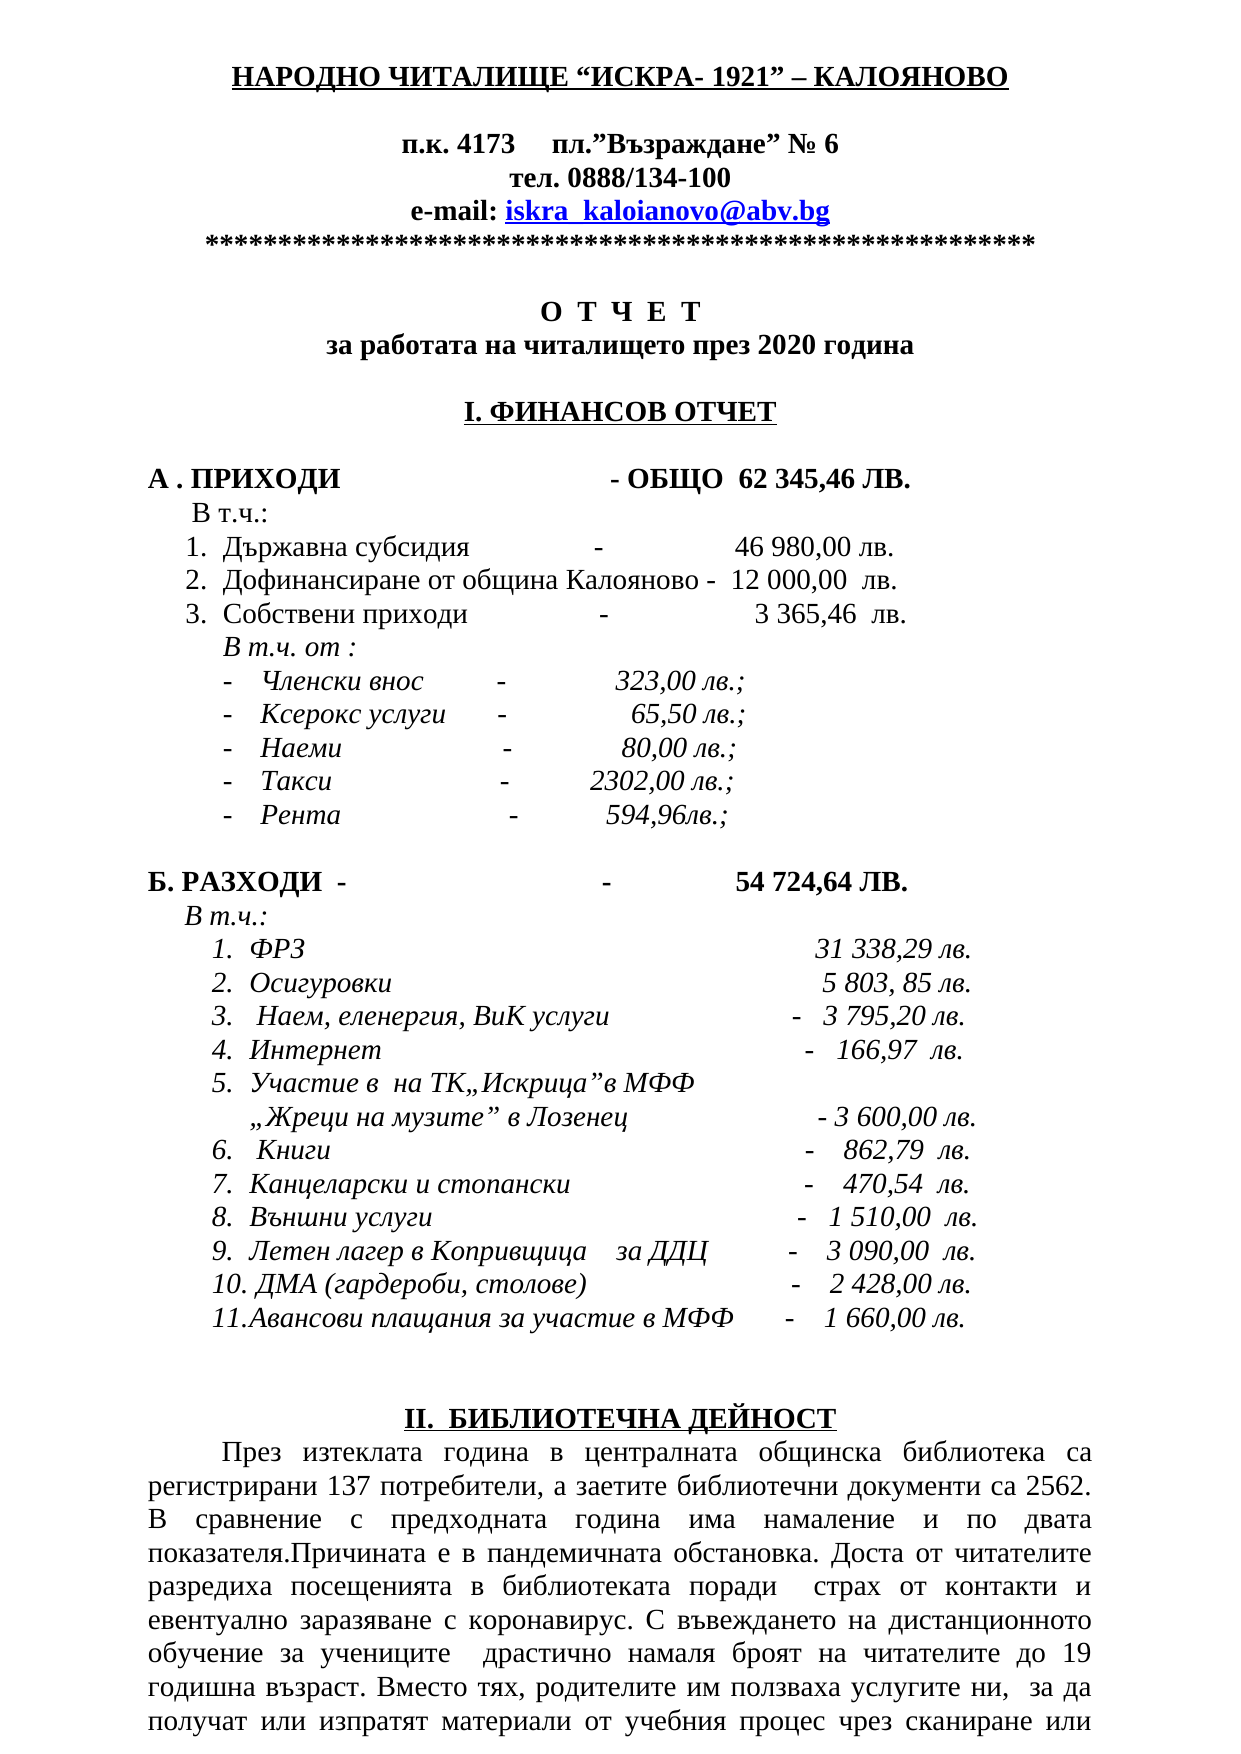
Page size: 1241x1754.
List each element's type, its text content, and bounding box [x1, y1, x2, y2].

list Авансови плащания за участие в МФФ - 1 660,00 лв. [212, 1300, 1093, 1334]
text ********************************************************* [148, 227, 1093, 260]
list Канцеларски и стопански - 470,54 лв. [212, 1166, 1093, 1199]
list Външни услуги - 1 510,00 лв. [212, 1199, 1093, 1233]
list Дофинансиране от община Калояново - 12 000,00 лв. [185, 562, 1093, 596]
text В т.ч.: [148, 495, 1093, 529]
list Наеми - 80,00 лв.; [223, 730, 1093, 763]
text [148, 1434, 1093, 1736]
list ДМА (гардероби, столове) - 2 428,00 лв. [212, 1267, 1093, 1300]
text Б. РАЗХОДИ - - 54 724,64 ЛВ. [148, 864, 1093, 898]
list „Жреци на музите” в Лозенец - 3 600,00 лв. [249, 1099, 1093, 1132]
text п.к. 4173 пл.”Възраждане” № 6 [148, 126, 1093, 160]
list Наем, еленергия, ВиК услуги - 3 795,20 лв. [212, 998, 1093, 1032]
text В т.ч.: [148, 898, 1093, 931]
list Книги - 862,79 лв. [212, 1132, 1093, 1166]
text О Т Ч Е Т [148, 294, 1093, 327]
list Членски внос - 323,00 лв.; [223, 663, 1093, 696]
list В т.ч. от : [223, 629, 1093, 663]
list Осигуровки 5 803, 85 лв. [212, 965, 1093, 998]
text e-mail: iskra_kaloianovo@abv.bg [148, 193, 1093, 227]
list Участие в на ТК„Искрица”в МФФ [212, 1065, 1093, 1099]
list ФРЗ 31 338,29 лв. [212, 931, 1093, 965]
text І. ФИНАНСОВ ОТЧЕТ [148, 394, 1093, 428]
list Такси - 2302,00 лв.; [223, 763, 1093, 797]
text ІІ. БИБЛИОТЕЧНА ДЕЙНОСТ [148, 1401, 1093, 1434]
text А . ПРИХОДИ - ОБЩО 62 345,46 ЛВ. [148, 462, 1093, 495]
text за работата на читалището през 2020 година [148, 327, 1093, 361]
list Държавна субсидия - 46 980,00 лв. [185, 529, 1093, 562]
list Интернет - 166,97 лв. [212, 1032, 1093, 1065]
list Рента - 594,96лв.; [223, 797, 1093, 831]
list Собствени приходи - 3 365,46 лв. [185, 596, 1093, 629]
text тел. 0888/134-100 [148, 160, 1093, 193]
list Летен лагер в Копривщица за ДДЦ - 3 090,00 лв. [212, 1233, 1093, 1267]
list Ксерокс услуги - 65,50 лв.; [223, 696, 1093, 730]
text НАРОДНО ЧИТАЛИЩЕ “ИСКРА- 1921” – КАЛОЯНОВО [148, 59, 1093, 93]
